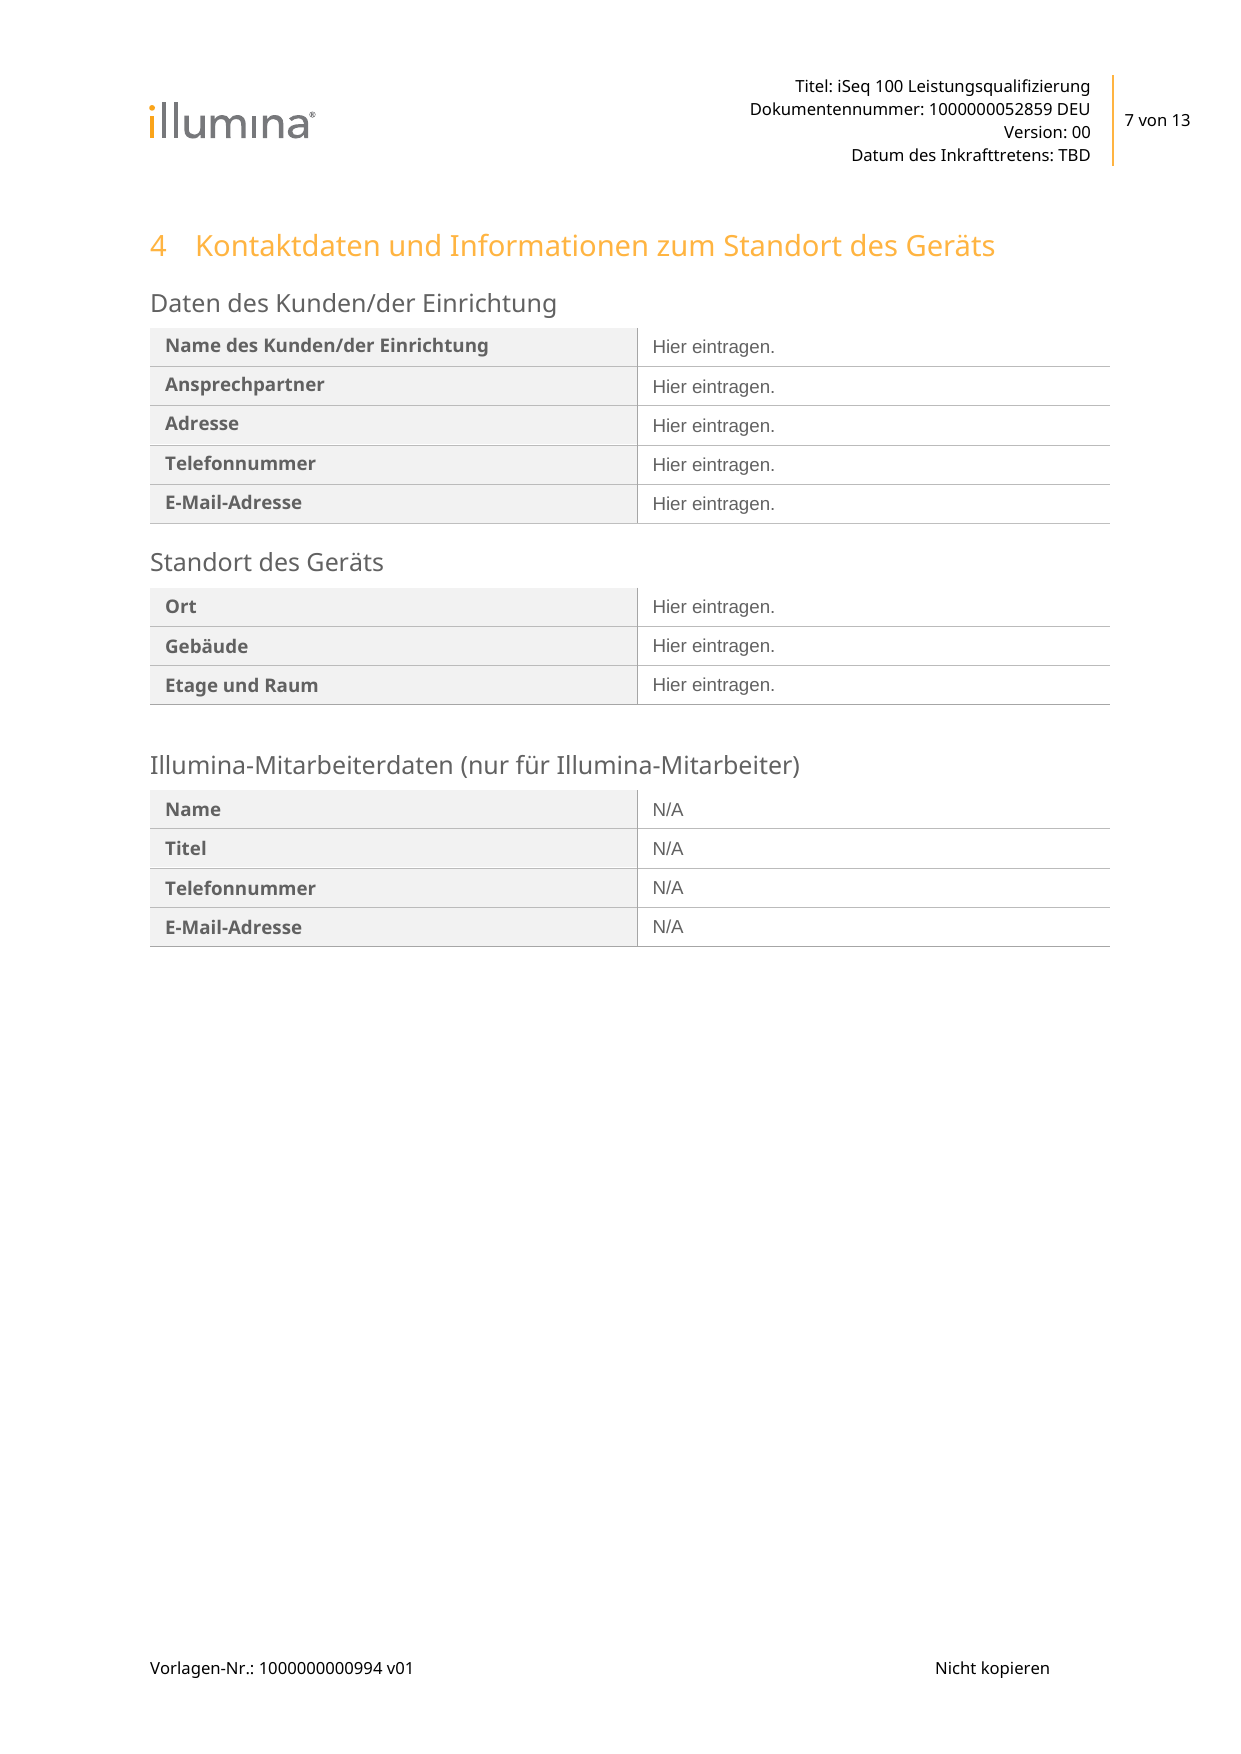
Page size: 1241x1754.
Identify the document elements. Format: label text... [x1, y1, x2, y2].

table_cell Adresse [150, 406, 637, 444]
table_cell Etage und Raum [150, 666, 637, 704]
table_cell Telefonnummer [150, 869, 637, 907]
subtitle Illumina-Mitarbeiterdaten (nur für Illumina-Mitarbeiter) [150, 748, 1090, 782]
subtitle Kontaktdaten und Informationen zum Standort des Geräts [150, 225, 1090, 264]
table_cell Ansprechpartner [150, 367, 637, 405]
table_cell E-Mail-Adresse [150, 908, 637, 946]
table_cell [638, 446, 1110, 484]
table_header [638, 790, 1110, 828]
table_header Ort [150, 588, 637, 626]
subtitle Daten des Kunden/der Einrichtung [150, 285, 1090, 319]
table_cell Gebäude [150, 627, 637, 665]
table_cell [638, 485, 1110, 523]
table_cell [638, 627, 1110, 665]
table_header Name des Kunden/der Einrichtung [150, 328, 637, 366]
table_cell Telefonnummer [150, 446, 637, 484]
table_header [638, 328, 1110, 366]
table_cell [638, 406, 1110, 444]
subtitle Standort des Geräts [150, 545, 1090, 579]
table_cell [638, 908, 1110, 946]
table_cell E-Mail-Adresse [150, 485, 637, 523]
table_cell [638, 367, 1110, 405]
table_header Name [150, 790, 637, 828]
table_cell [638, 666, 1110, 704]
table_cell [638, 869, 1110, 907]
table_cell [638, 829, 1110, 867]
table_header [638, 588, 1110, 626]
table_cell Titel [150, 829, 637, 867]
